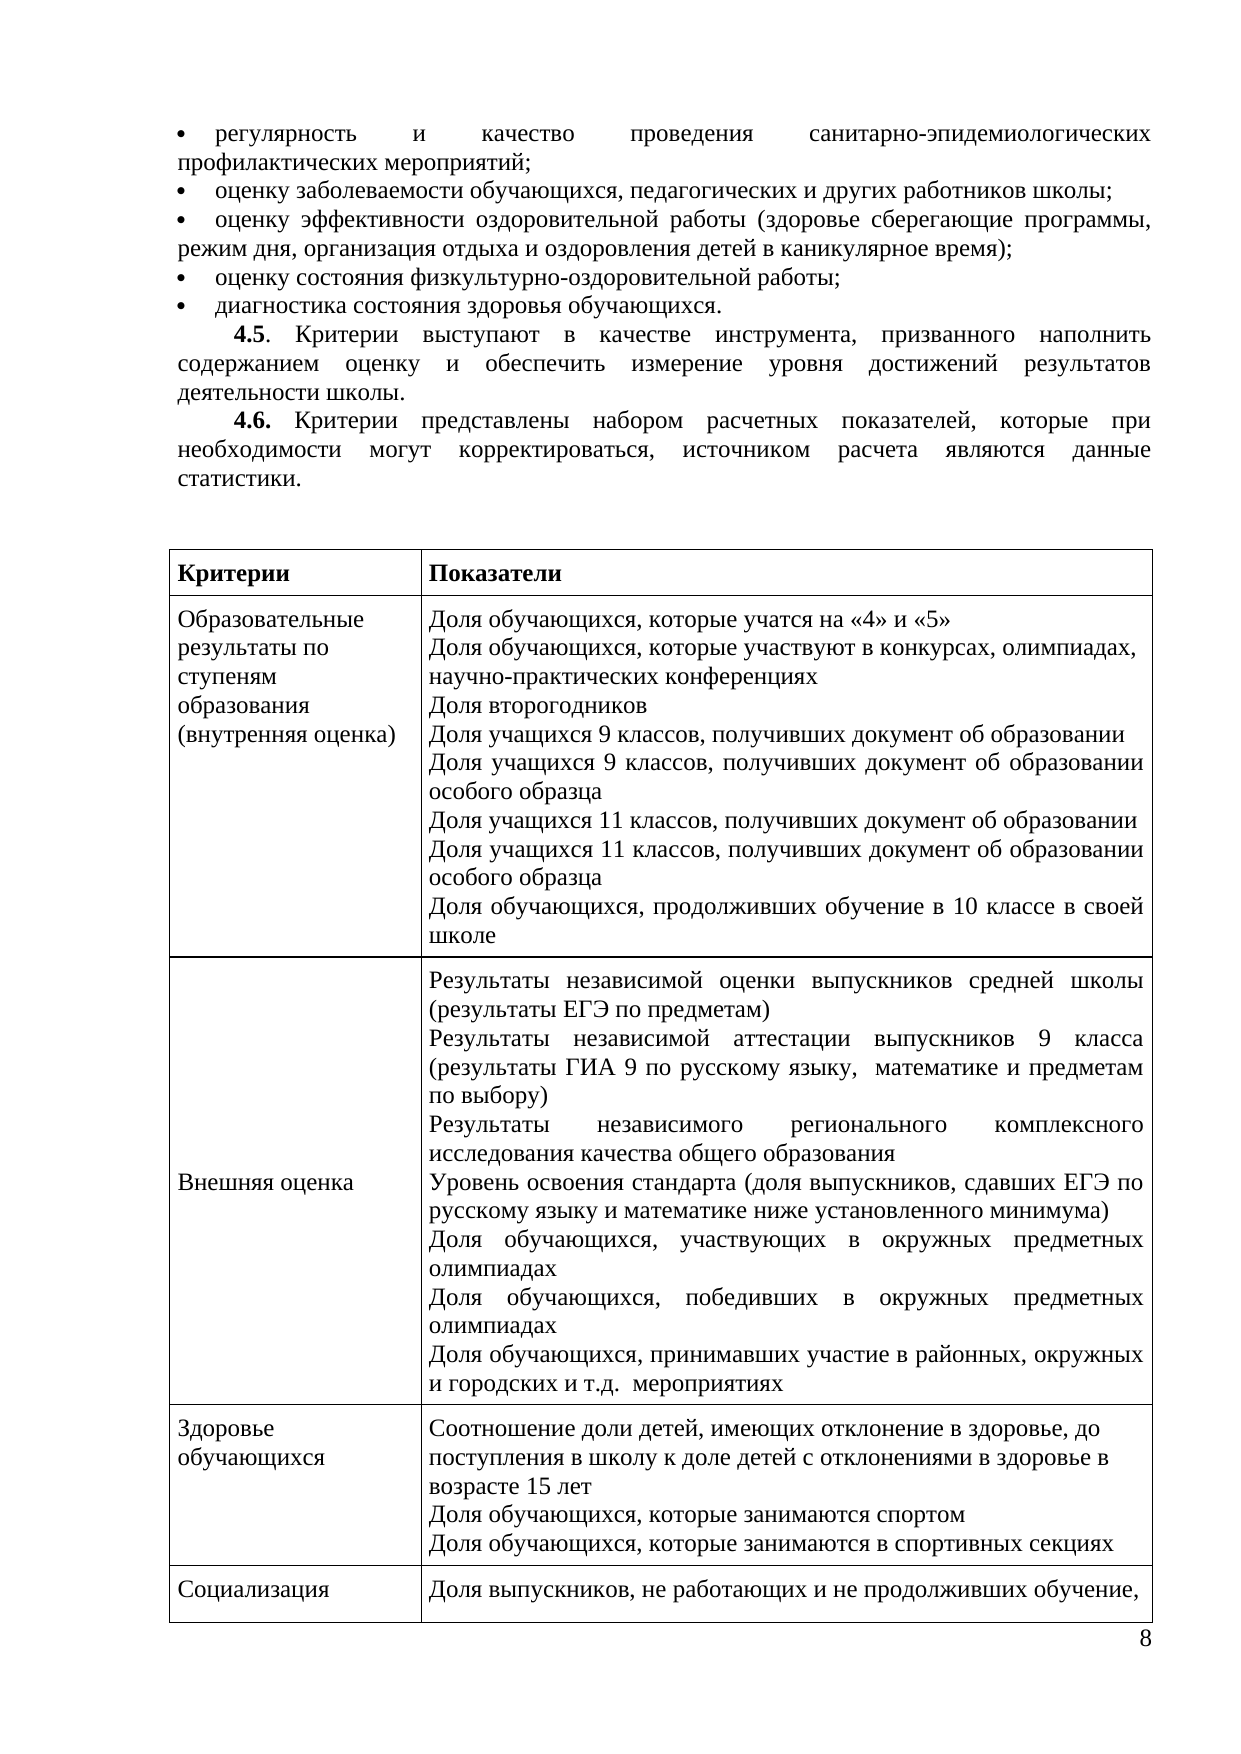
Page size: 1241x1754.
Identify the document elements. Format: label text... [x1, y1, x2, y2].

table_cell Образовательные результаты по ступеням образования (внутренняя оценка) [170, 596, 421, 956]
table_cell Здоровье обучающихся [170, 1405, 421, 1565]
table_cell Доля обучающихся, которые учатся на «4» и «5» Доля обучающихся, которые участвуют в конкурсах, олимпиадах, научно-практических конференциях Доля второгодников Доля учащихся 9 классов, получивших документ об образовании Доля учащихся 9 классов, получивших документ об образовании особого образца Доля учащихся 11 классов, получивших документ об образовании Доля учащихся 11 классов, получивших документ об образовании особого образца Доля обучающихся, продолживших обучение в 10 классе в своей школе [422, 596, 1152, 956]
table_cell Результаты независимой оценки выпускников средней школы (результаты ЕГЭ по предметам) Результаты независимой аттестации выпускников 9 класса (результаты ГИА 9 по русскому языку, математике и предметам по выбору) Результаты независимого регионального комплексного исследования качества общего образования Уровень освоения стандарта (доля выпускников, сдавших ЕГЭ по русскому языку и математике ниже установленного минимума) Доля обучающихся, участвующих в окружных предметных олимпиадах Доля обучающихся, победивших в окружных предметных олимпиадах Доля обучающихся, принимавших участие в районных, окружных и городских и т.д. мероприятиях [422, 958, 1152, 1404]
text 4.6. Критерии представлены набором расчетных показателей, которые при необходимости могут корректироваться, источником расчета являются данные статистики. [177, 406, 1152, 492]
list оценку заболеваемости обучающихся, педагогических и других работников школы; [177, 176, 1152, 204]
list диагностика состояния здоровья обучающихся. [177, 291, 1152, 319]
table_cell Соотношение доли детей, имеющих отклонение в здоровье, до поступления в школу к доле детей с отклонениями в здоровье в возрасте 15 лет Доля обучающихся, которые занимаются спортом Доля обучающихся, которые занимаются в спортивных секциях [422, 1405, 1152, 1565]
text 4.5. Критерии выступают в качестве инструмента, призванного наполнить содержанием оценку и обеспечить измерение уровня достижений результатов деятельности школы. [177, 319, 1152, 406]
table_header Показатели [422, 550, 1152, 595]
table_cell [170, 1566, 421, 1622]
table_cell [422, 1566, 1152, 1622]
list оценку состояния физкультурно-оздоровительной работы; [177, 262, 1152, 291]
table_header Критерии [170, 550, 421, 595]
table_cell Внешняя оценка [170, 958, 421, 1404]
list оценку эффективности оздоровительной работы (здоровье сберегающие программы, режим дня, организация отдыха и оздоровления детей в каникулярное время); [177, 204, 1152, 262]
list регулярность и качество проведения санитарно-эпидемиологических профилактических мероприятий; [177, 118, 1152, 176]
